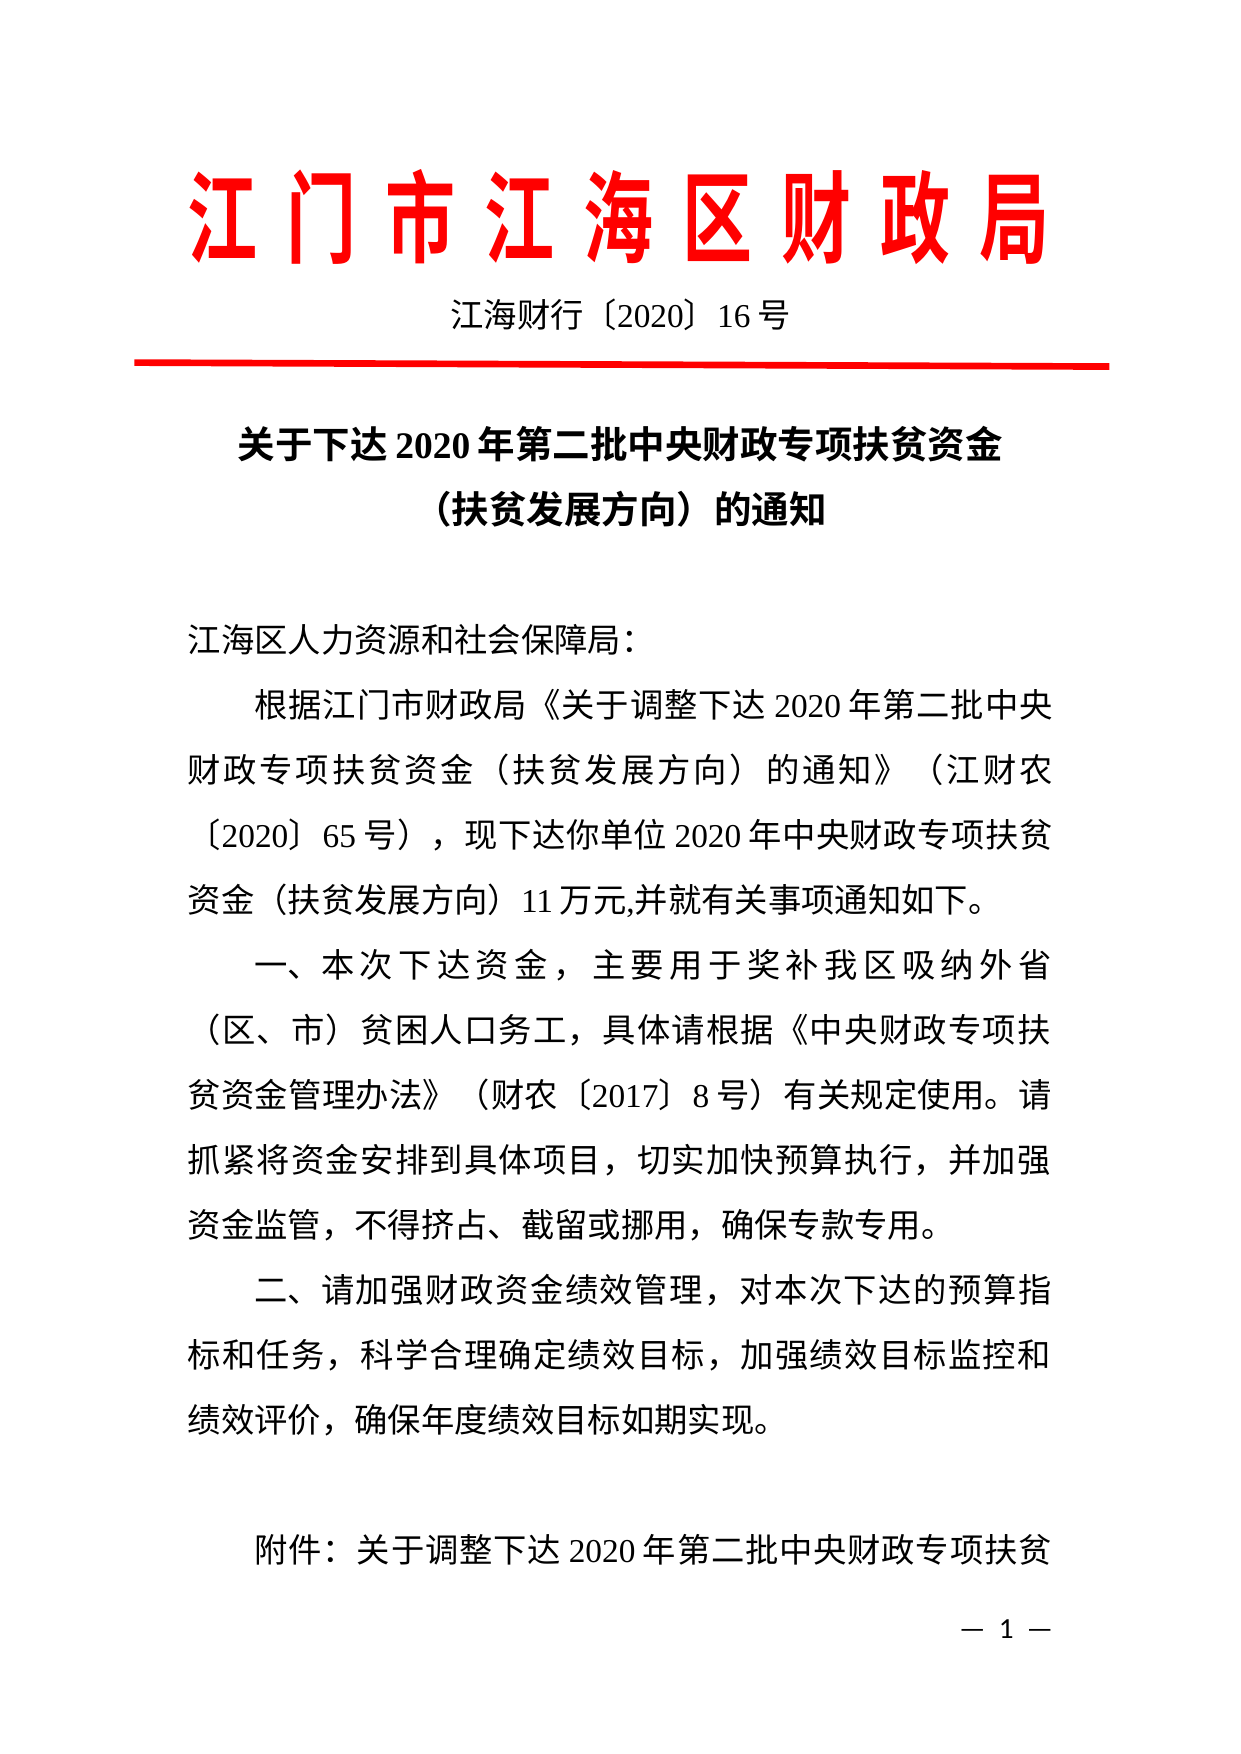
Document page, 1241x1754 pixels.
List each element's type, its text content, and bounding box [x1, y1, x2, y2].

list 请加强财政资金绩效管理，对本次下达的预算指标和任务，科学合理确定绩效目标，加强绩效目标监控和绩效评价，确保年度绩效目标如期实现。 [187, 1255, 1053, 1450]
text 江海财行〔2020〕16号 [187, 280, 1053, 345]
list 本次下达资金，主要用于奖补我区吸纳外省（区、市）贫困人口务工，具体请根据《中央财政专项扶贫资金管理办法》（财农〔2017〕8号）有关规定使用。请抓紧将资金安排到具体项目，切实加快预算执行，并加强资金监管，不得挤占、截留或挪用，确保专款专用。 [187, 930, 1053, 1255]
text （扶贫发展方向）的通知 [187, 475, 1053, 540]
text 关于下达2020年第二批中央财政专项扶贫资金 [187, 410, 1053, 475]
text 江海区人力资源和社会保障局： [187, 605, 1053, 670]
text 根据江门市财政局《关于调整下达2020年第二批中央财政专项扶贫资金（扶贫发展方向）的通知》（江财农〔2020〕65号），现下达你单位2020年中央财政专项扶贫资金（扶贫发展方向）11万元,并就有关事项通知如下。 [187, 670, 1053, 930]
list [254, 1515, 1053, 1580]
